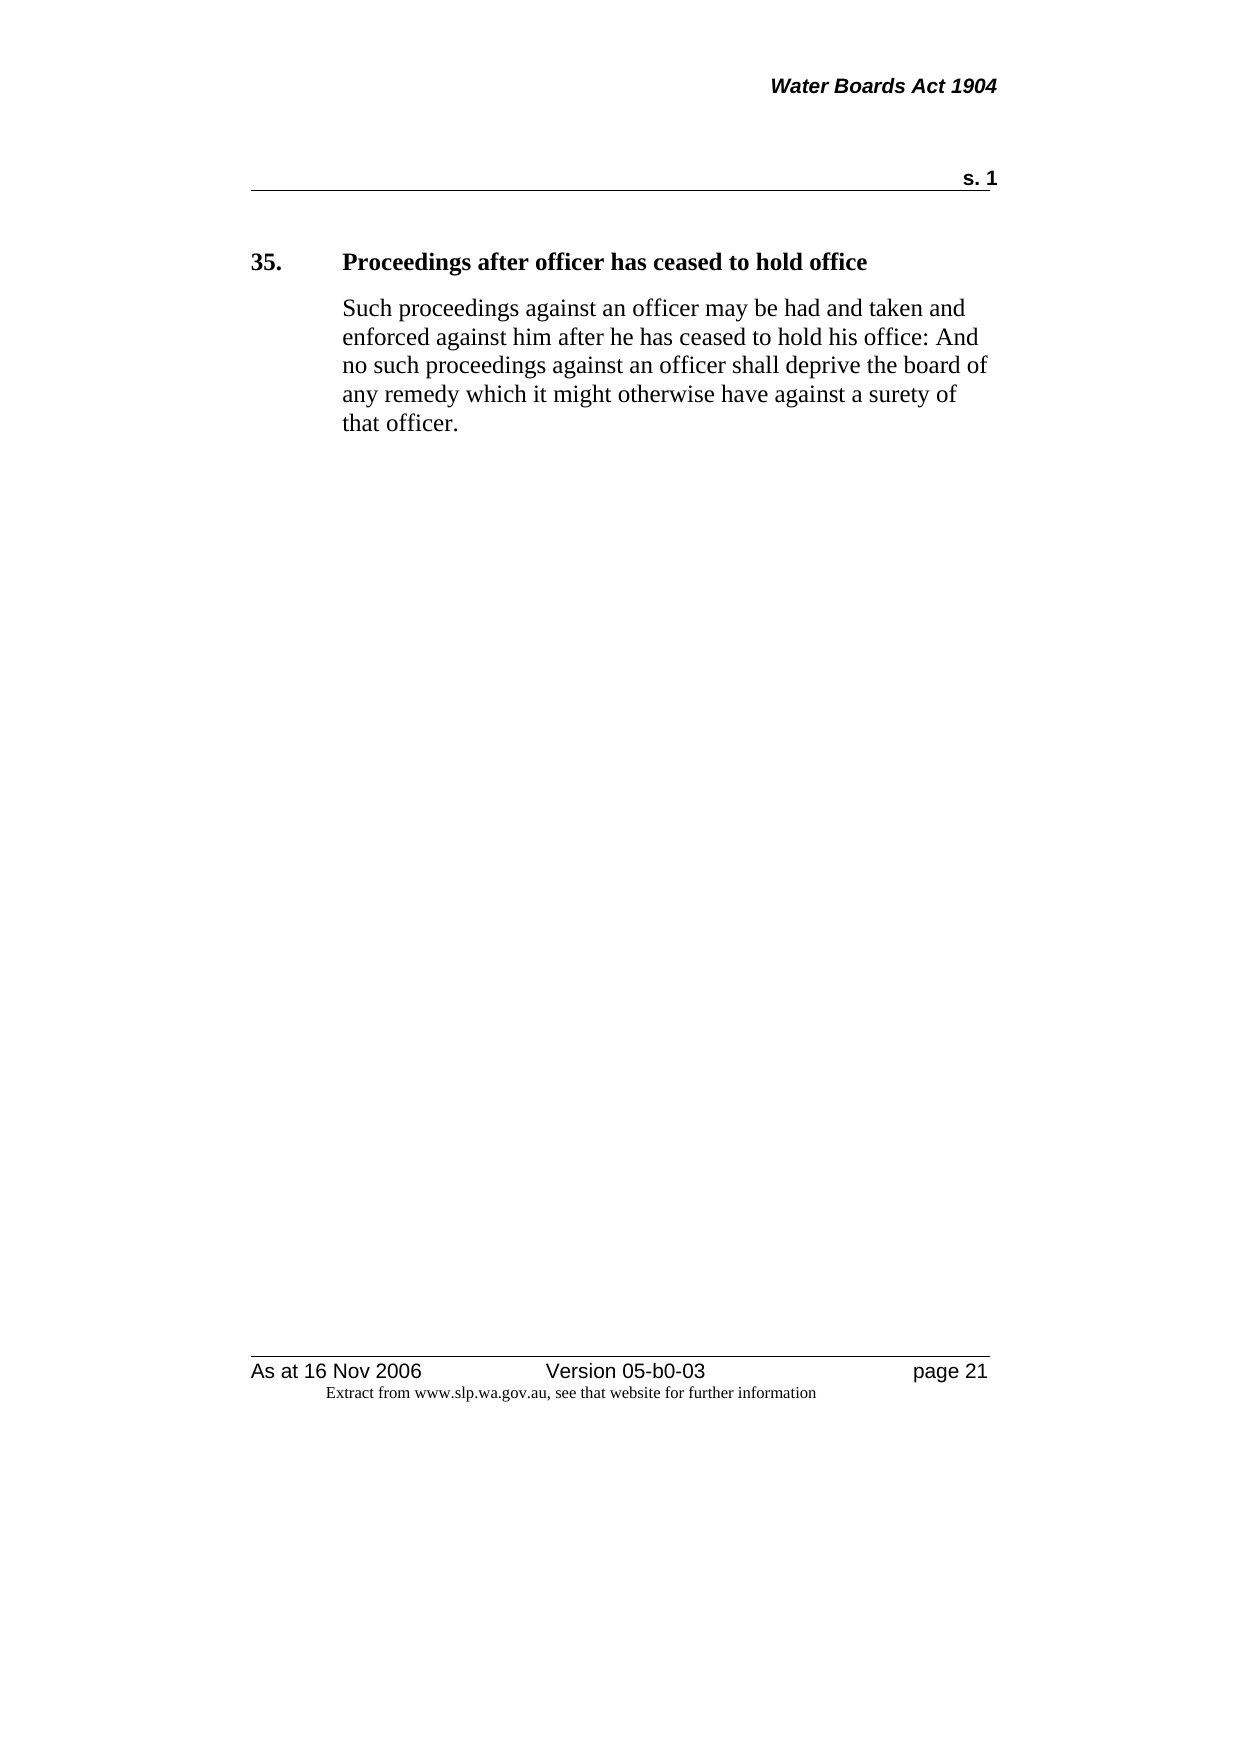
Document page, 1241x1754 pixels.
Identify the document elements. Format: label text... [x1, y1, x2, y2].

subtitle 35. Proceedings after officer has ceased to hold office [251, 247, 990, 276]
text Such proceedings against an officer may be had and taken and enforced against him after he has ceased to hold his office: And no such proceedings against an officer shall deprive the board of any remedy which it might otherwise have against a surety of that officer. [251, 293, 990, 437]
